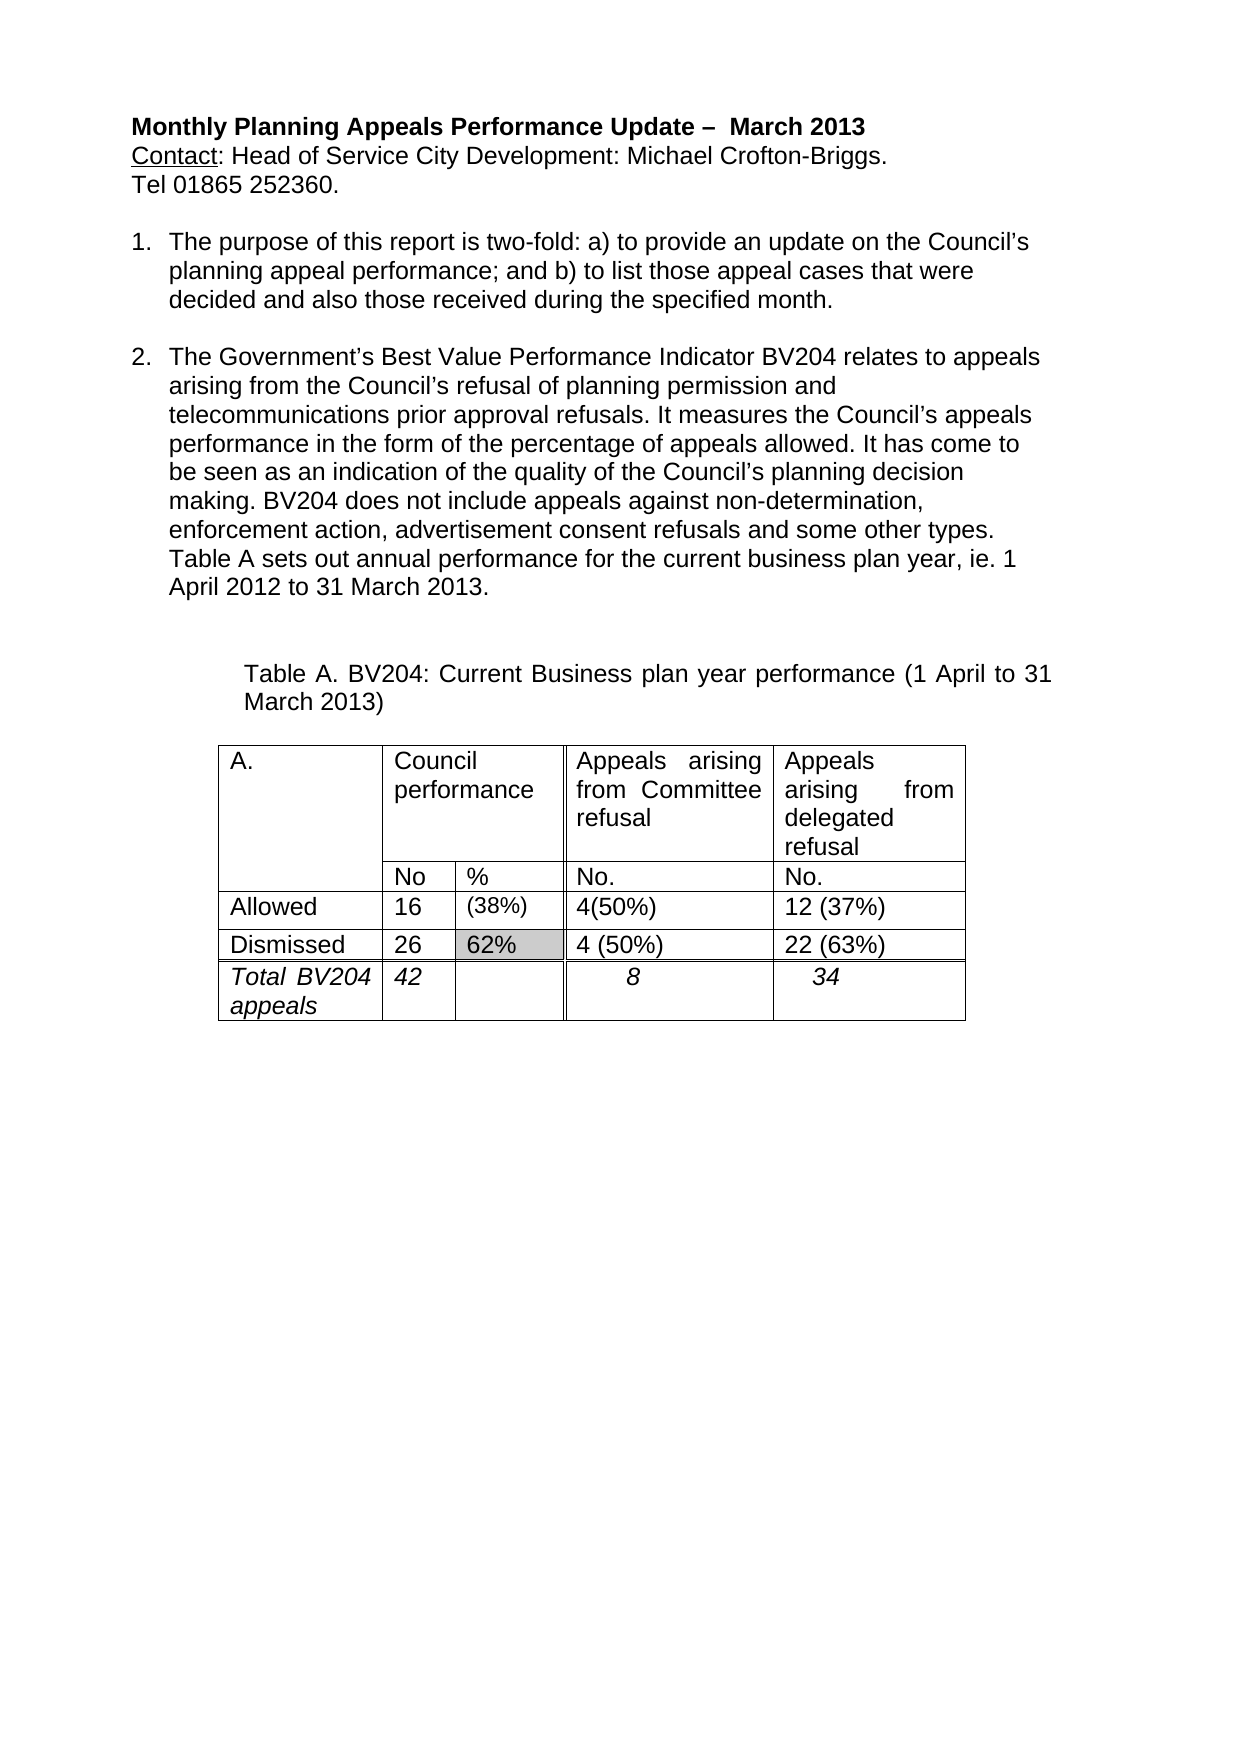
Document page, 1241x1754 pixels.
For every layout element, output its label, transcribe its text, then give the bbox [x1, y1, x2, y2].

table_cell 4(50%) [567, 892, 773, 929]
list The Government’s Best Value Performance Indicator BV204 relates to appeals arising from the Council’s refusal of planning permission and telecommunications prior approval refusals. It measures the Council’s appeals performance in the form of the percentage of appeals allowed. It has come to be seen as an indication of the quality of the Council’s planning decision making. BV204 does not include appeals against non-determination, enforcement action, advertisement consent refusals and some other types. Table A sets out annual performance for the current business plan year, ie. 1 April 2012 to 31 March 2013. [131, 342, 1053, 601]
table_cell Allowed [219, 892, 382, 929]
table_cell 8 [567, 962, 773, 1019]
table_cell 26 [383, 930, 455, 959]
table_cell 62% [456, 930, 563, 959]
table_cell No. [774, 862, 965, 891]
text Contact: Head of Service City Development: Michael Crofton-Briggs. [131, 141, 1053, 170]
table_header Council performance [383, 746, 563, 861]
table_cell Total BV204 appeals [219, 962, 382, 1019]
table_cell 12 (37%) [774, 892, 965, 929]
table_cell No [383, 862, 455, 891]
table_cell No. [567, 862, 773, 891]
table_cell 22 (63%) [774, 930, 965, 959]
table_cell 16 [383, 892, 455, 929]
table_cell 42 [383, 962, 455, 1019]
subtitle Monthly Planning Appeals Performance Update – March 2013 [131, 112, 1053, 141]
table_cell 34 [774, 962, 965, 1019]
text Table A. BV204: Current Business plan year performance (1 April to 31 March 2013) [244, 659, 1053, 716]
table_cell [456, 962, 563, 1019]
table_header Appeals arising from delegated refusal [774, 746, 965, 861]
table_cell % [456, 862, 563, 891]
text Tel 01865 252360. [131, 170, 1053, 199]
table_header Appeals arising from Committee refusal [567, 746, 773, 861]
list The purpose of this report is two-fold: a) to provide an update on the Council’s planning appeal performance; and b) to list those appeal cases that were decided and also those received during the specified month. [131, 227, 1053, 314]
table_cell 4 (50%) [567, 930, 773, 959]
table_cell (38%) [456, 892, 563, 929]
table_cell Dismissed [219, 930, 382, 959]
table_header A. [219, 746, 382, 891]
